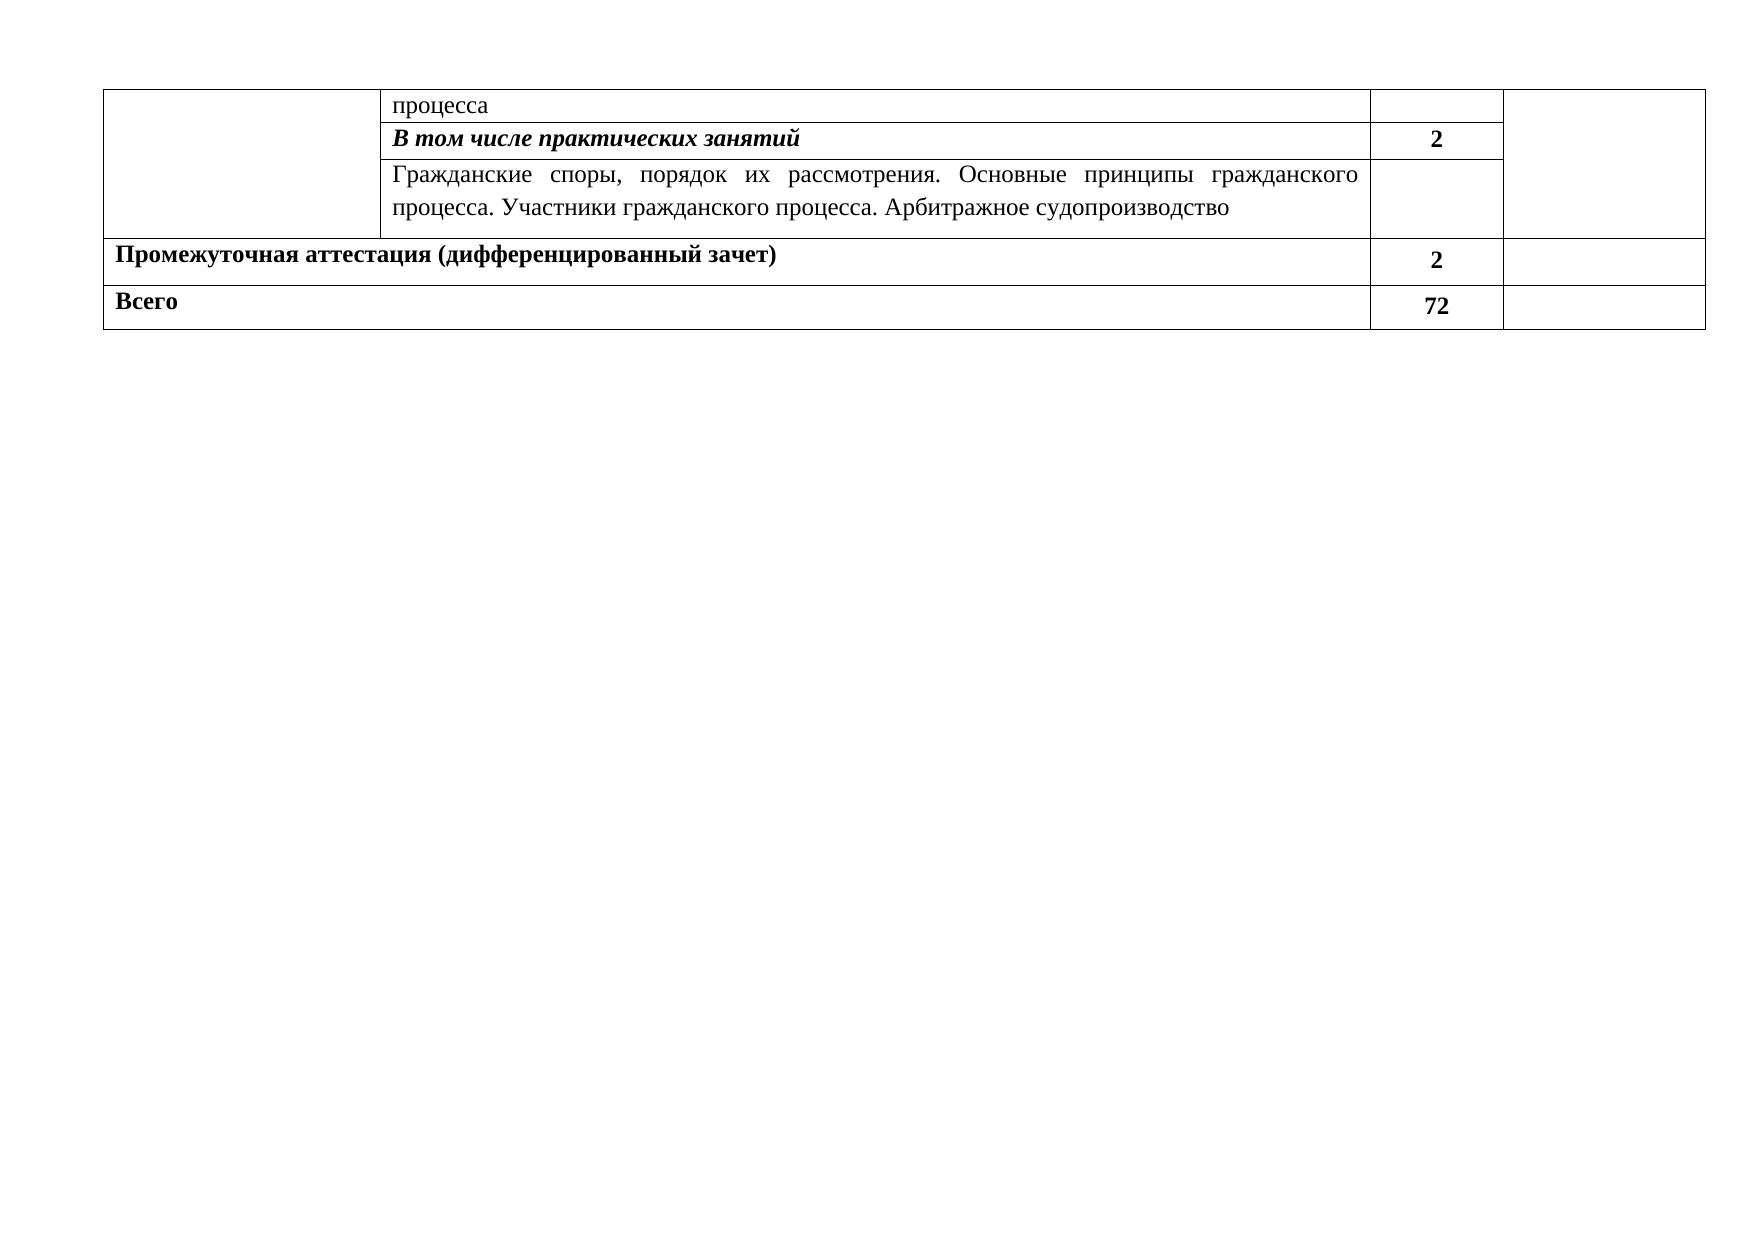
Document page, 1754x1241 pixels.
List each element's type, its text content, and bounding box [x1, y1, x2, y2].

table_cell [381, 90, 1370, 122]
table_cell Промежуточная аттестация (дифференцированный зачет) [104, 239, 1370, 285]
table_cell 2 [1371, 90, 1503, 122]
table_cell 72 [1371, 286, 1503, 329]
table_cell 2 [1371, 123, 1503, 158]
table_cell [1504, 239, 1705, 285]
table_cell Гражданские споры, порядок их рассмотрения. Основные принципы гражданского процесса. Участники гражданского процесса. Арбитражное судопроизводство [381, 160, 1370, 238]
table_cell 2 [1371, 239, 1503, 285]
table_cell Всего [104, 286, 1370, 329]
table_cell [1504, 286, 1705, 329]
table_cell [1371, 160, 1503, 238]
table_cell В том числе практических занятий [381, 123, 1370, 158]
